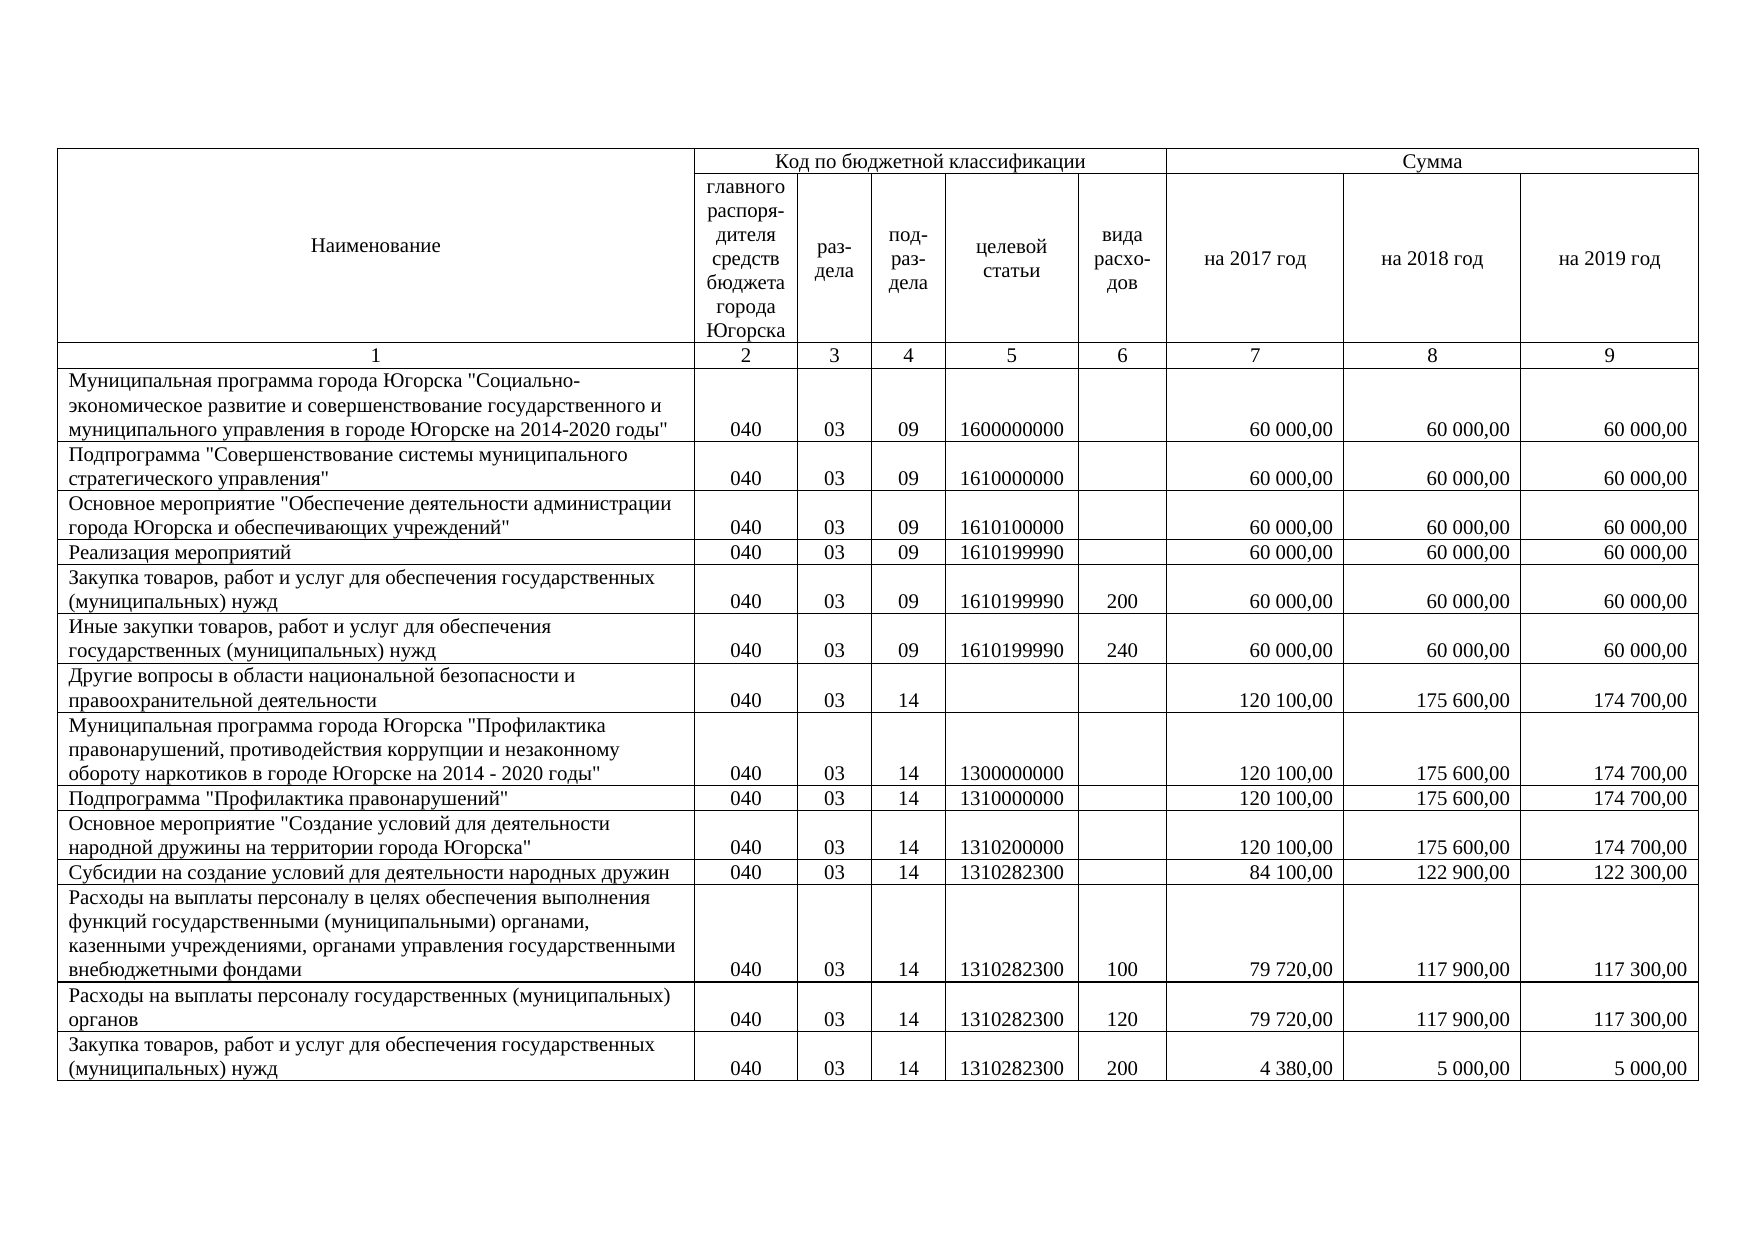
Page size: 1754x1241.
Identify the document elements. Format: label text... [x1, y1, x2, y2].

table_cell 6 [1079, 343, 1166, 367]
table_cell 122 900,00 [1344, 860, 1520, 884]
table_cell на 2019 год [1521, 174, 1698, 342]
table_cell 09 [872, 540, 945, 564]
table_cell 03 [798, 664, 871, 712]
table_cell 14 [872, 885, 945, 981]
table_cell 03 [798, 614, 871, 662]
table_cell на 2018 год [1344, 174, 1520, 342]
table_cell Закупка товаров, работ и услуг для обеспечения государственных (муниципальных) нужд [58, 1032, 694, 1080]
table_cell 60 000,00 [1521, 565, 1698, 613]
table_cell 84 100,00 [1167, 860, 1343, 884]
table_cell 175 600,00 [1344, 664, 1520, 712]
table_cell 03 [798, 860, 871, 884]
table_cell 120 100,00 [1167, 786, 1343, 810]
table_cell 122 300,00 [1521, 860, 1698, 884]
table_cell 040 [695, 540, 797, 564]
table_cell 040 [695, 885, 797, 981]
table_cell 60 000,00 [1344, 491, 1520, 539]
table_cell 8 [1344, 343, 1520, 367]
table_cell 60 000,00 [1167, 369, 1343, 441]
table_cell главного распоря-дителя средств бюджета города Югорска [695, 174, 797, 342]
table_cell 200 [1079, 565, 1166, 613]
table_cell Расходы на выплаты персоналу в целях обеспечения выполнения функций государственными (муниципальными) органами, казенными учреждениями, органами управления государственными внебюджетными фондами [58, 885, 694, 981]
table_cell [1079, 860, 1166, 884]
table_cell 040 [695, 442, 797, 490]
table_cell 09 [872, 614, 945, 662]
table_cell 60 000,00 [1167, 565, 1343, 613]
table_cell [1079, 369, 1166, 441]
table_cell 5 000,00 [1344, 1032, 1520, 1080]
table_cell целевой статьи [946, 174, 1078, 342]
table_cell 117 300,00 [1521, 885, 1698, 981]
table_cell 1600000000 [946, 369, 1078, 441]
table_cell под-раз-дела [872, 174, 945, 342]
table_cell 60 000,00 [1521, 442, 1698, 490]
table_cell 040 [695, 491, 797, 539]
table_cell 60 000,00 [1167, 540, 1343, 564]
table_cell 09 [872, 369, 945, 441]
table_cell раз-дела [798, 174, 871, 342]
table_cell 60 000,00 [1521, 491, 1698, 539]
table_cell [946, 664, 1078, 712]
table_cell 4 [872, 343, 945, 367]
table_cell [1079, 713, 1166, 785]
table_cell 1610199990 [946, 614, 1078, 662]
table_cell 174 700,00 [1521, 786, 1698, 810]
table_cell 040 [695, 369, 797, 441]
table_cell 03 [798, 885, 871, 981]
table_cell 174 700,00 [1521, 713, 1698, 785]
table_header Сумма [1167, 149, 1698, 173]
table_cell 040 [695, 1032, 797, 1080]
table_cell 175 600,00 [1344, 786, 1520, 810]
table_cell Основное мероприятие "Обеспечение деятельности администрации города Югорска и обеспечивающих учреждений" [58, 491, 694, 539]
table_cell 1 [58, 343, 694, 367]
table_cell 1610100000 [946, 491, 1078, 539]
table_cell 14 [872, 983, 945, 1031]
table_cell 120 [1079, 983, 1166, 1031]
table_cell 03 [798, 786, 871, 810]
table_cell 03 [798, 713, 871, 785]
table_cell 60 000,00 [1167, 491, 1343, 539]
table_cell Подпрограмма "Профилактика правонарушений" [58, 786, 694, 810]
table_cell 60 000,00 [1344, 540, 1520, 564]
table_cell 1310000000 [946, 786, 1078, 810]
table_cell [1079, 664, 1166, 712]
table_cell 1310282300 [946, 885, 1078, 981]
table_cell [1079, 540, 1166, 564]
table_cell 175 600,00 [1344, 713, 1520, 785]
table_cell 03 [798, 369, 871, 441]
table_cell 09 [872, 565, 945, 613]
table_cell 03 [798, 1032, 871, 1080]
table_cell Закупка товаров, работ и услуг для обеспечения государственных (муниципальных) нужд [58, 565, 694, 613]
table_cell 03 [798, 491, 871, 539]
table_cell 03 [798, 442, 871, 490]
table_cell 60 000,00 [1344, 565, 1520, 613]
table_cell 60 000,00 [1344, 614, 1520, 662]
table_cell 117 300,00 [1521, 983, 1698, 1031]
table_cell 1310282300 [946, 860, 1078, 884]
table_cell Муниципальная программа города Югорска "Социально-экономическое развитие и совершенствование государственного и муниципального управления в городе Югорске на 2014-2020 годы" [58, 369, 694, 441]
table_cell Реализация мероприятий [58, 540, 694, 564]
table_cell 14 [872, 811, 945, 859]
table_cell 1610000000 [946, 442, 1078, 490]
table_cell 14 [872, 860, 945, 884]
table_cell Другие вопросы в области национальной безопасности и правоохранительной деятельности [58, 664, 694, 712]
table_cell 60 000,00 [1167, 614, 1343, 662]
table_cell 1310200000 [946, 811, 1078, 859]
table_cell 60 000,00 [1344, 369, 1520, 441]
table_cell 14 [872, 786, 945, 810]
table_cell 100 [1079, 885, 1166, 981]
table_cell [1079, 491, 1166, 539]
table_cell 174 700,00 [1521, 811, 1698, 859]
table_cell на 2017 год [1167, 174, 1343, 342]
table_cell Основное мероприятие "Создание условий для деятельности народной дружины на территории города Югорска" [58, 811, 694, 859]
table_cell 60 000,00 [1521, 369, 1698, 441]
table_cell 040 [695, 614, 797, 662]
table_cell 79 720,00 [1167, 983, 1343, 1031]
table_cell Расходы на выплаты персоналу государственных (муниципальных) органов [58, 983, 694, 1031]
table_cell 120 100,00 [1167, 713, 1343, 785]
table_cell 4 380,00 [1167, 1032, 1343, 1080]
table_cell 09 [872, 442, 945, 490]
table_cell [1079, 811, 1166, 859]
table_cell 2 [695, 343, 797, 367]
table_cell 040 [695, 811, 797, 859]
table_cell Иные закупки товаров, работ и услуг для обеспечения государственных (муниципальных) нужд [58, 614, 694, 662]
table_cell 117 900,00 [1344, 983, 1520, 1031]
table_cell 1610199990 [946, 540, 1078, 564]
table_cell Субсидии на создание условий для деятельности народных дружин [58, 860, 694, 884]
table_cell 040 [695, 664, 797, 712]
table_cell 03 [798, 811, 871, 859]
table_cell [1079, 442, 1166, 490]
table_cell 174 700,00 [1521, 664, 1698, 712]
table_cell 09 [872, 491, 945, 539]
table_cell 3 [798, 343, 871, 367]
table_cell 040 [695, 860, 797, 884]
table_header Код по бюджетной классификации [695, 149, 1166, 173]
table_cell 14 [872, 664, 945, 712]
table_cell 040 [695, 713, 797, 785]
table_cell Подпрограмма "Совершенствование системы муниципального стратегического управления" [58, 442, 694, 490]
table_cell 1310282300 [946, 983, 1078, 1031]
table_cell 60 000,00 [1167, 442, 1343, 490]
table_cell 1610199990 [946, 565, 1078, 613]
table_cell [1079, 786, 1166, 810]
table_cell 1310282300 [946, 1032, 1078, 1080]
table_cell 60 000,00 [1521, 614, 1698, 662]
table_cell 79 720,00 [1167, 885, 1343, 981]
table_cell 60 000,00 [1344, 442, 1520, 490]
table_cell 03 [798, 540, 871, 564]
table_cell 120 100,00 [1167, 811, 1343, 859]
table_cell 175 600,00 [1344, 811, 1520, 859]
table_cell 200 [1079, 1032, 1166, 1080]
table_header Наименование [58, 149, 694, 342]
table_cell 14 [872, 1032, 945, 1080]
table_cell 5 000,00 [1521, 1032, 1698, 1080]
table_cell 14 [872, 713, 945, 785]
table_cell 040 [695, 983, 797, 1031]
table_cell 120 100,00 [1167, 664, 1343, 712]
table_cell 240 [1079, 614, 1166, 662]
table_cell 1300000000 [946, 713, 1078, 785]
table_cell 040 [695, 786, 797, 810]
table_cell Муниципальная программа города Югорска "Профилактика правонарушений, противодействия коррупции и незаконному обороту наркотиков в городе Югорске на 2014 - 2020 годы" [58, 713, 694, 785]
table_cell 60 000,00 [1521, 540, 1698, 564]
table_cell 03 [798, 983, 871, 1031]
table_cell 040 [695, 565, 797, 613]
table_cell вида расхо-дов [1079, 174, 1166, 342]
table_cell 117 900,00 [1344, 885, 1520, 981]
table_cell 9 [1521, 343, 1698, 367]
table_cell 5 [946, 343, 1078, 367]
table_cell 7 [1167, 343, 1343, 367]
table_cell 03 [798, 565, 871, 613]
